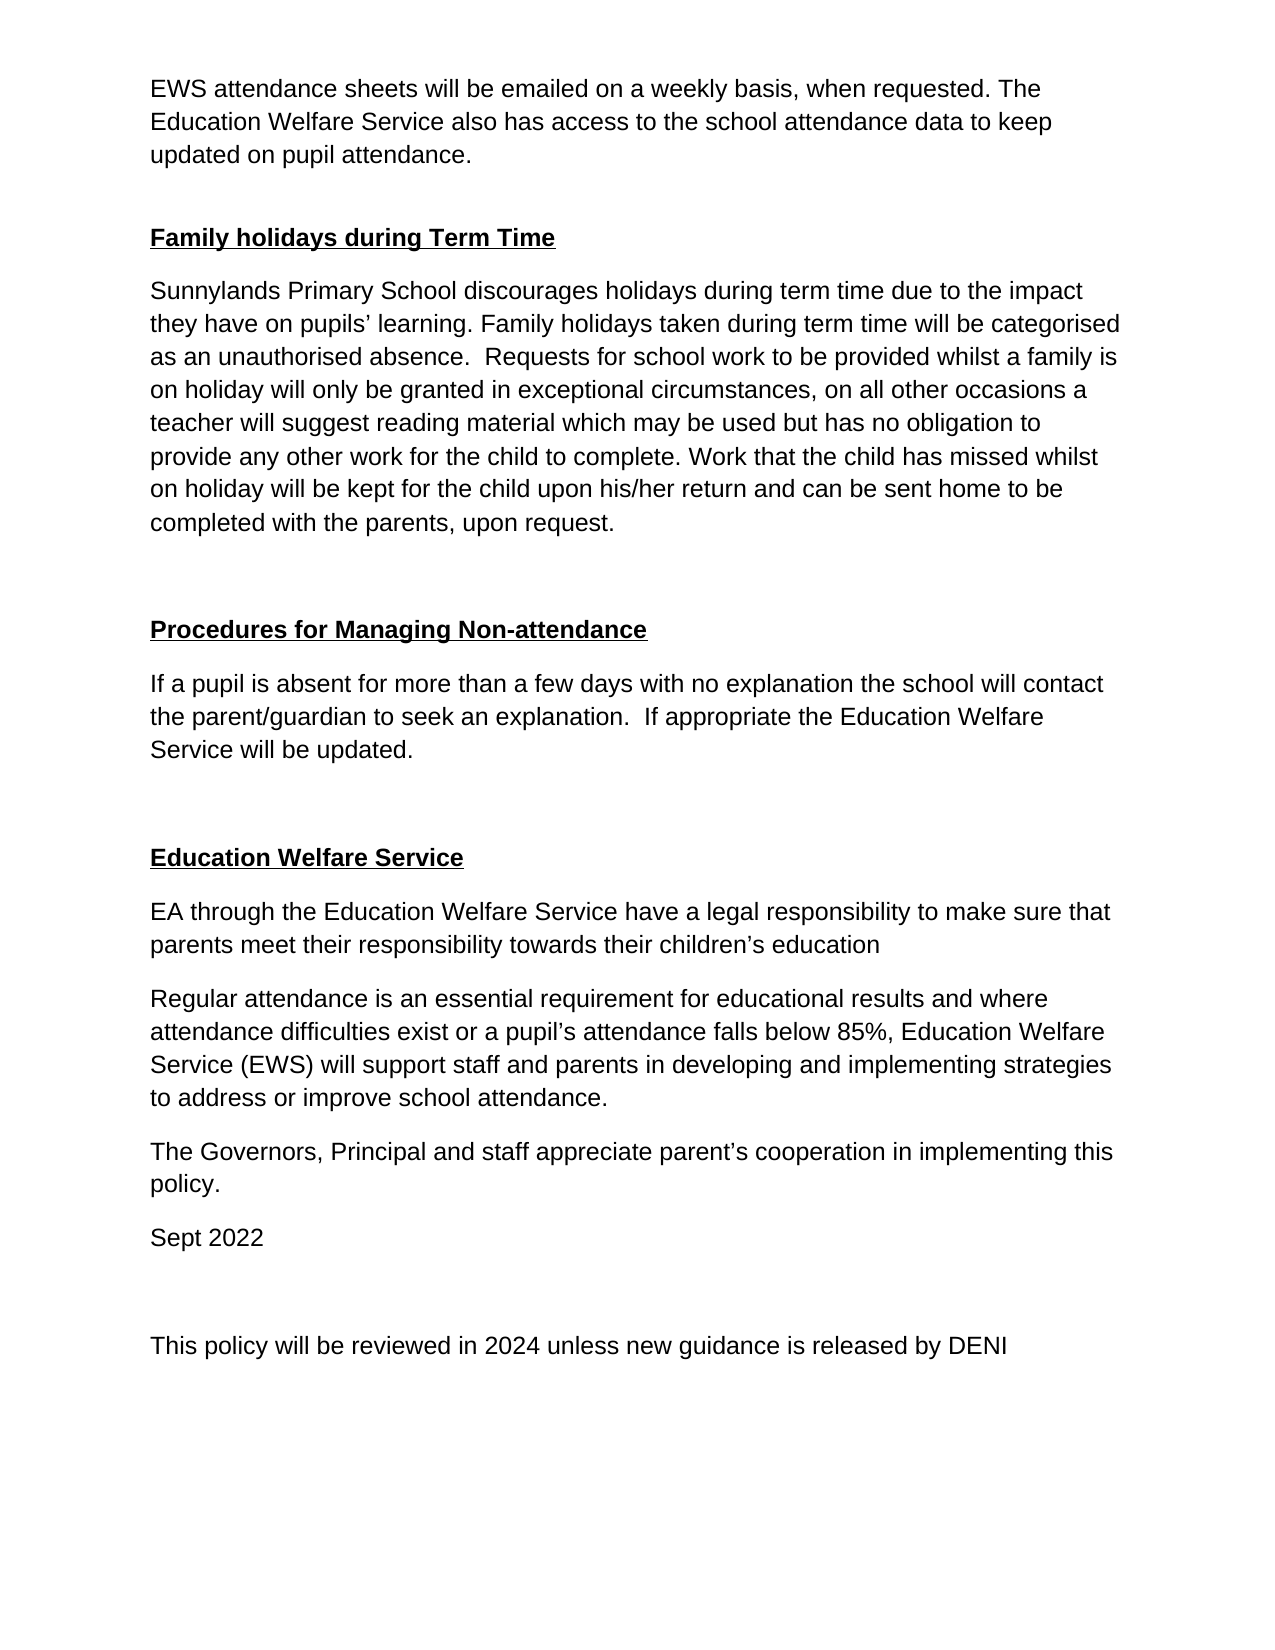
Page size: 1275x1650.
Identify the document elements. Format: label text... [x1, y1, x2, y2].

text Regular attendance is an essential requirement for educational results and where attendance difficulties exist or a pupil’s attendance falls below 85%, Education Welfare Service (EWS) will support staff and parents in developing and implementing strategies to address or improve school attendance. [150, 983, 1125, 1111]
text This policy will be reviewed in 2024 unless new guidance is released by DENI [150, 1331, 1125, 1360]
text Education Welfare Service [150, 843, 1125, 872]
text The Governors, Principal and staff appreciate parent’s cooperation in implementing this policy. [150, 1136, 1125, 1198]
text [150, 74, 1125, 169]
text Procedures for Managing Non-attendance [150, 615, 1125, 644]
text If a pupil is absent for more than a few days with no explanation the school will contact the parent/guardian to seek an explanation. If appropriate the Education Welfare Service will be updated. [150, 669, 1125, 764]
text Family holidays during Term Time [150, 222, 1125, 251]
text EA through the Education Welfare Service have a legal responsibility to make sure that parents meet their responsibility towards their children’s education [150, 897, 1125, 958]
text discourages holidays during term time due to the impact they have on pupils’ learning. Family holidays taken during term time will be categorised as an unauthorised absence. Requests for school work to be provided whilst a family is on holiday will only be granted in exceptional circumstances, on all other occasions a teacher will suggest reading material which may be used but has no obligation to provide any other work for the child to complete. Work that the child has missed whilst on holiday will be kept for the child upon his/her return and can be sent home to be completed with the parents, upon request. [150, 276, 1125, 536]
text Sept 2022 [150, 1223, 1125, 1252]
